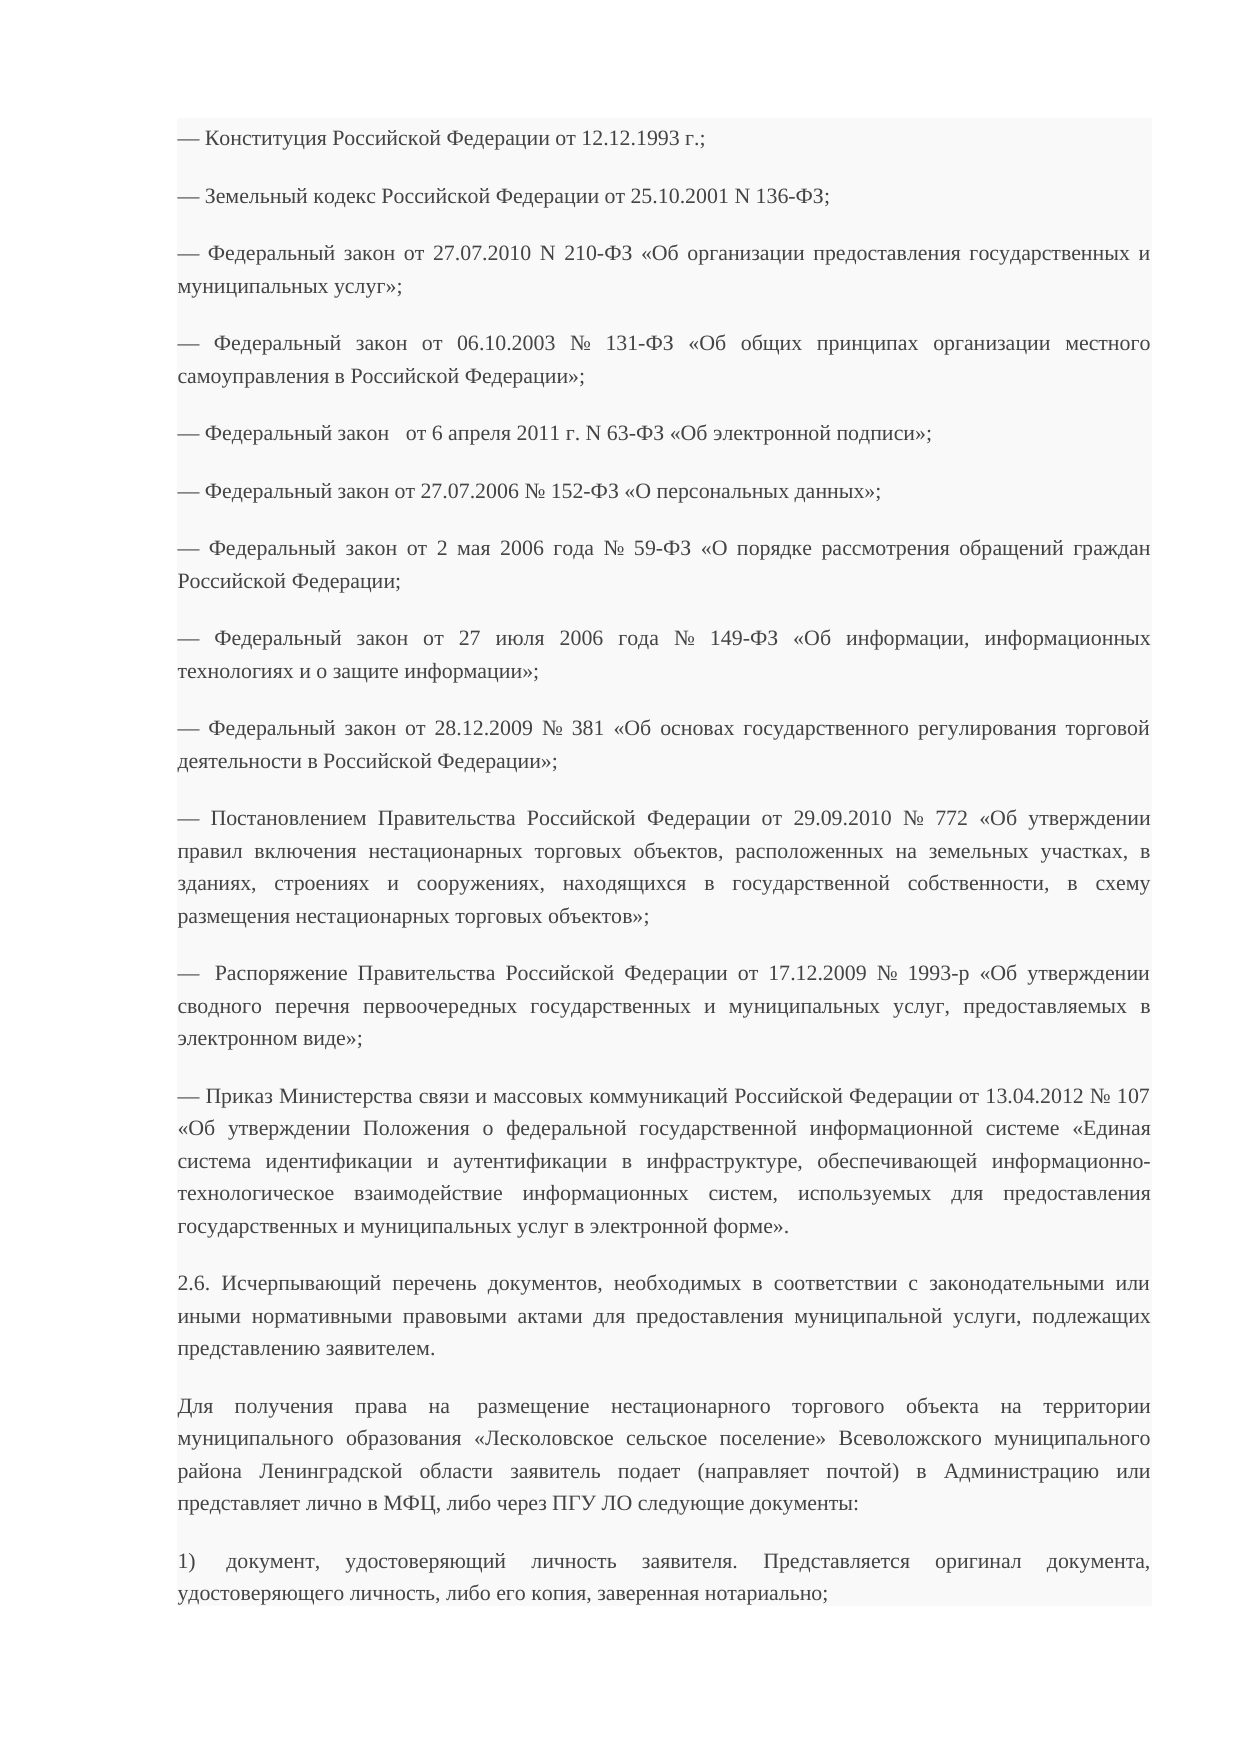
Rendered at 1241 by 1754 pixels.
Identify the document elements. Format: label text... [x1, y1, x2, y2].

text — Федеральный закон от 2 мая 2006 года № 59-ФЗ «О порядке рассмотрения обращений граждан Российской Федерации; [177, 528, 1152, 593]
text — Земельный кодекс Российской Федерации от 25.10.2001 N 136-ФЗ; [177, 176, 1152, 208]
text — Федеральный закон от 28.12.2009 № 381 «Об основах государственного регулирования торговой деятельности в Российской Федерации»; [177, 708, 1152, 773]
text — Федеральный закон от 27.07.2010 N 210-ФЗ «Об организации предоставления государственных и муниципальных услуг»; [177, 233, 1152, 298]
text 1) документ, удостоверяющий личность заявителя. Представляется оригинал документа, удостоверяющего личность, либо его копия, заверенная нотариально; [177, 1541, 1152, 1606]
text — Федеральный закон от 27 июля 2006 года № 149-ФЗ «Об информации, информационных технологиях и о защите информации»; [177, 618, 1152, 683]
text — Приказ Министерства связи и массовых коммуникаций Российской Федерации от 13.04.2012 № 107 «Об утверждении Положения о федеральной государственной информационной системе «Единая система идентификации и аутентификации в инфраструктуре, обеспечивающей информационно-технологическое взаимодействие информационных систем, используемых для предоставления государственных и муниципальных услуг в электронной форме». [177, 1076, 1152, 1238]
text — Конституция Российской Федерации от 12.12.1993 г.; [177, 118, 1152, 151]
text Для получения права на размещение нестационарного торгового объекта на территории муниципального образования «Лесколовское сельское поселение» Всеволожского муниципального района Ленинградской области заявитель подает (направляет почтой) в Администрацию или представляет лично в МФЦ, либо через ПГУ ЛО следующие документы: [177, 1386, 1152, 1516]
text — Федеральный закон от 27.07.2006 № 152-ФЗ «О персональных данных»; [177, 471, 1152, 503]
text — Федеральный закон от 6 апреля 2011 г. N 63-ФЗ «Об электронной подписи»; [177, 413, 1152, 446]
text — Федеральный закон от 06.10.2003 № 131-ФЗ «Об общих принципах организации местного самоуправления в Российской Федерации»; [177, 323, 1152, 388]
text — Постановлением Правительства Российской Федерации от 29.09.2010 № 772 «Об утверждении правил включения нестационарных торговых объектов, расположенных на земельных участках, в зданиях, строениях и сооружениях, находящихся в государственной собственности, в схему размещения нестационарных торговых объектов»; [177, 798, 1152, 928]
text 2.6. Исчерпывающий перечень документов, необходимых в соответствии с законодательными или иными нормативными правовыми актами для предоставления муниципальной услуги, подлежащих представлению заявителем. [177, 1263, 1152, 1361]
text — Распоряжение Правительства Российской Федерации от 17.12.2009 № 1993-р «Об утверждении сводного перечня первоочередных государственных и муниципальных услуг, предоставляемых в электронном виде»; [177, 953, 1152, 1051]
